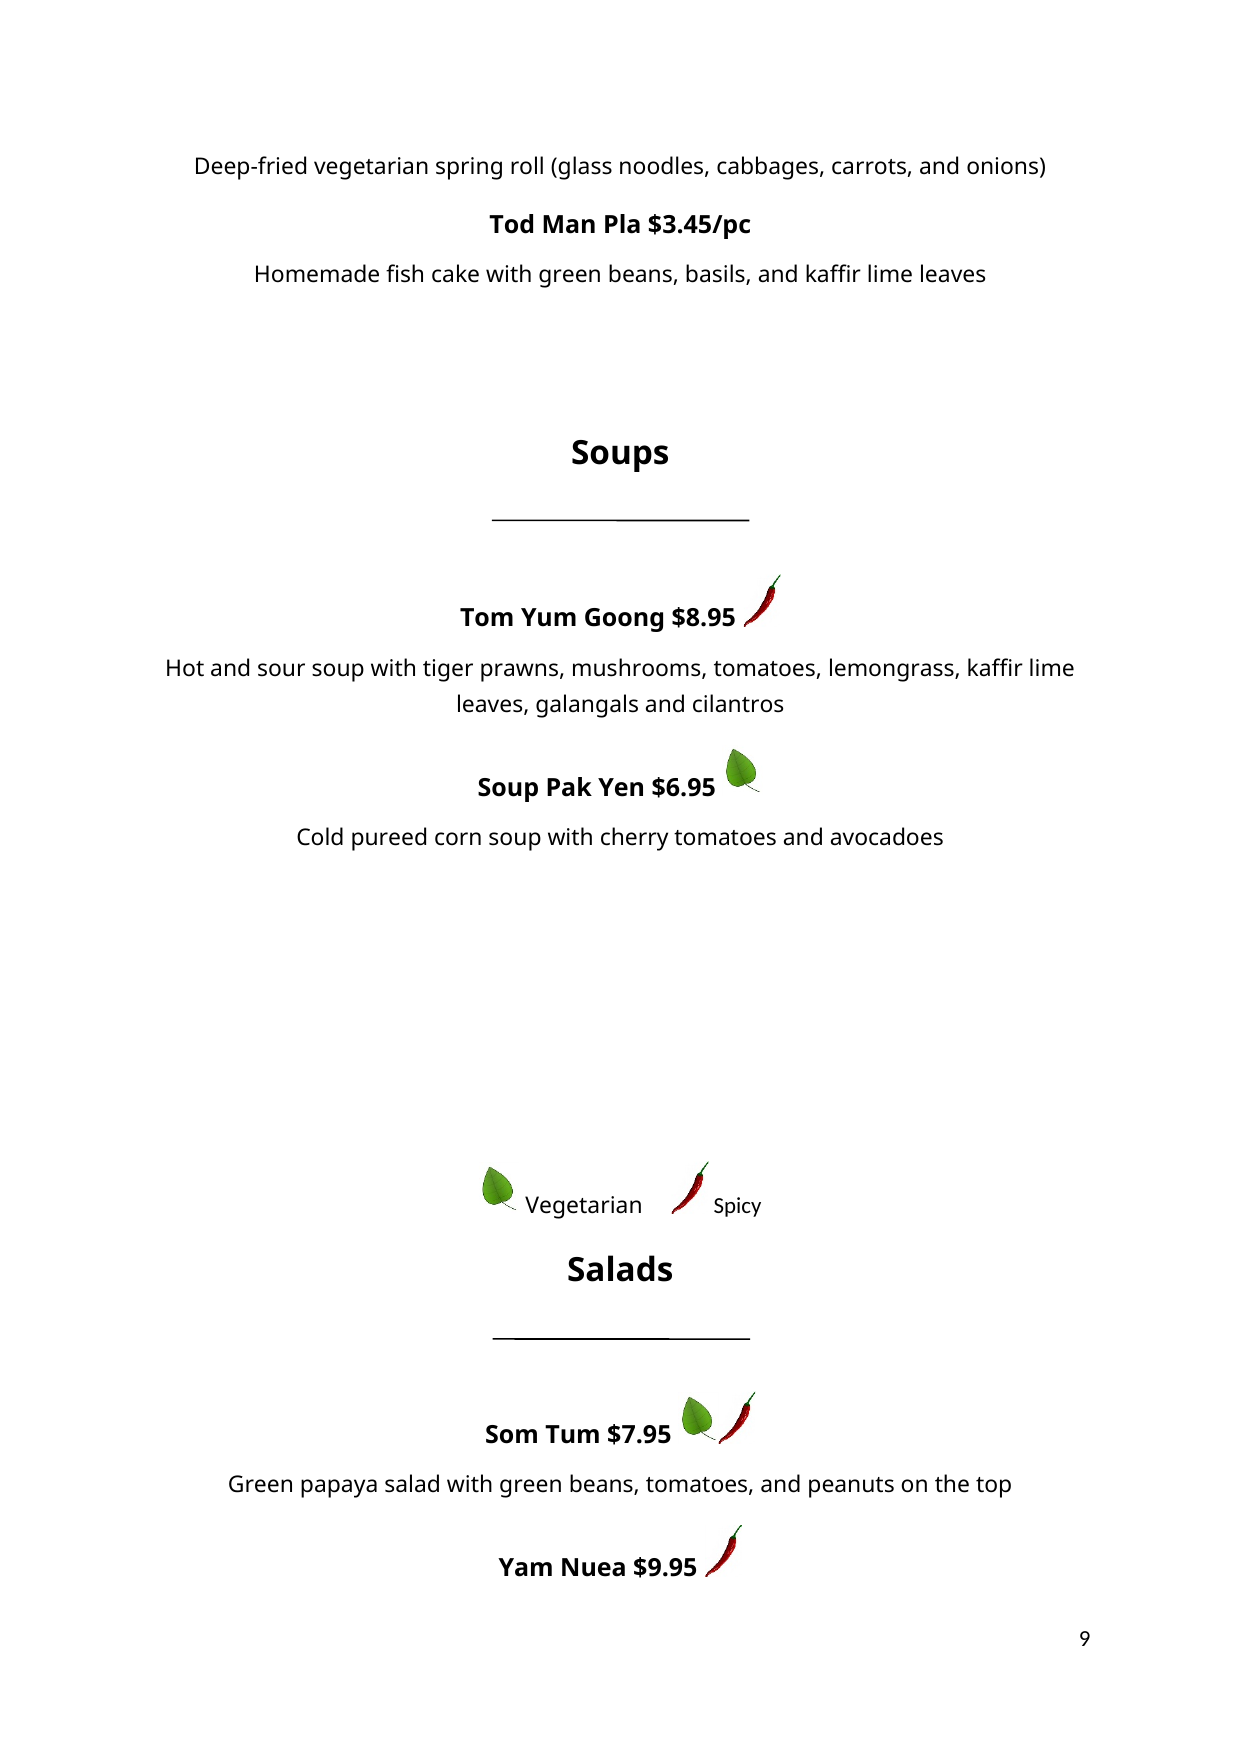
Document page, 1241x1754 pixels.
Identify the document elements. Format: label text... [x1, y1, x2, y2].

text Green papaya salad with green beans, tomatoes, and peanuts on the top [150, 1468, 1090, 1499]
text Cold pureed corn soup with cherry tomatoes and avocadoes [150, 821, 1090, 852]
text Tod Man Pla $3.45/pc [150, 207, 1090, 241]
text Vegetarian Spicy [150, 1161, 1090, 1220]
picture [478, 1162, 520, 1214]
picture [678, 1391, 756, 1444]
picture [743, 574, 781, 627]
text Tom Yum Goong $8.95 [150, 575, 1090, 634]
text Soups [150, 429, 1090, 474]
text Som Tum $7.95 [150, 1392, 1090, 1451]
text Hot and sour soup with tiger prawns, mushrooms, tomatoes, lemongrass, kaffir lime leaves, galangals and cilantros [150, 652, 1090, 719]
picture [671, 1161, 709, 1214]
text Deep-fried vegetarian spring roll (glass noodles, cabbages, carrots, and onions) [150, 150, 1090, 181]
text Soup Pak Yen $6.95 [150, 745, 1090, 803]
text Yam Nuea $9.95 [150, 1525, 1090, 1584]
picture [705, 1525, 742, 1577]
picture [722, 745, 763, 796]
text Homemade fish cake with green beans, basils, and kaffir lime leaves [150, 258, 1090, 290]
text Salads [150, 1246, 1090, 1291]
